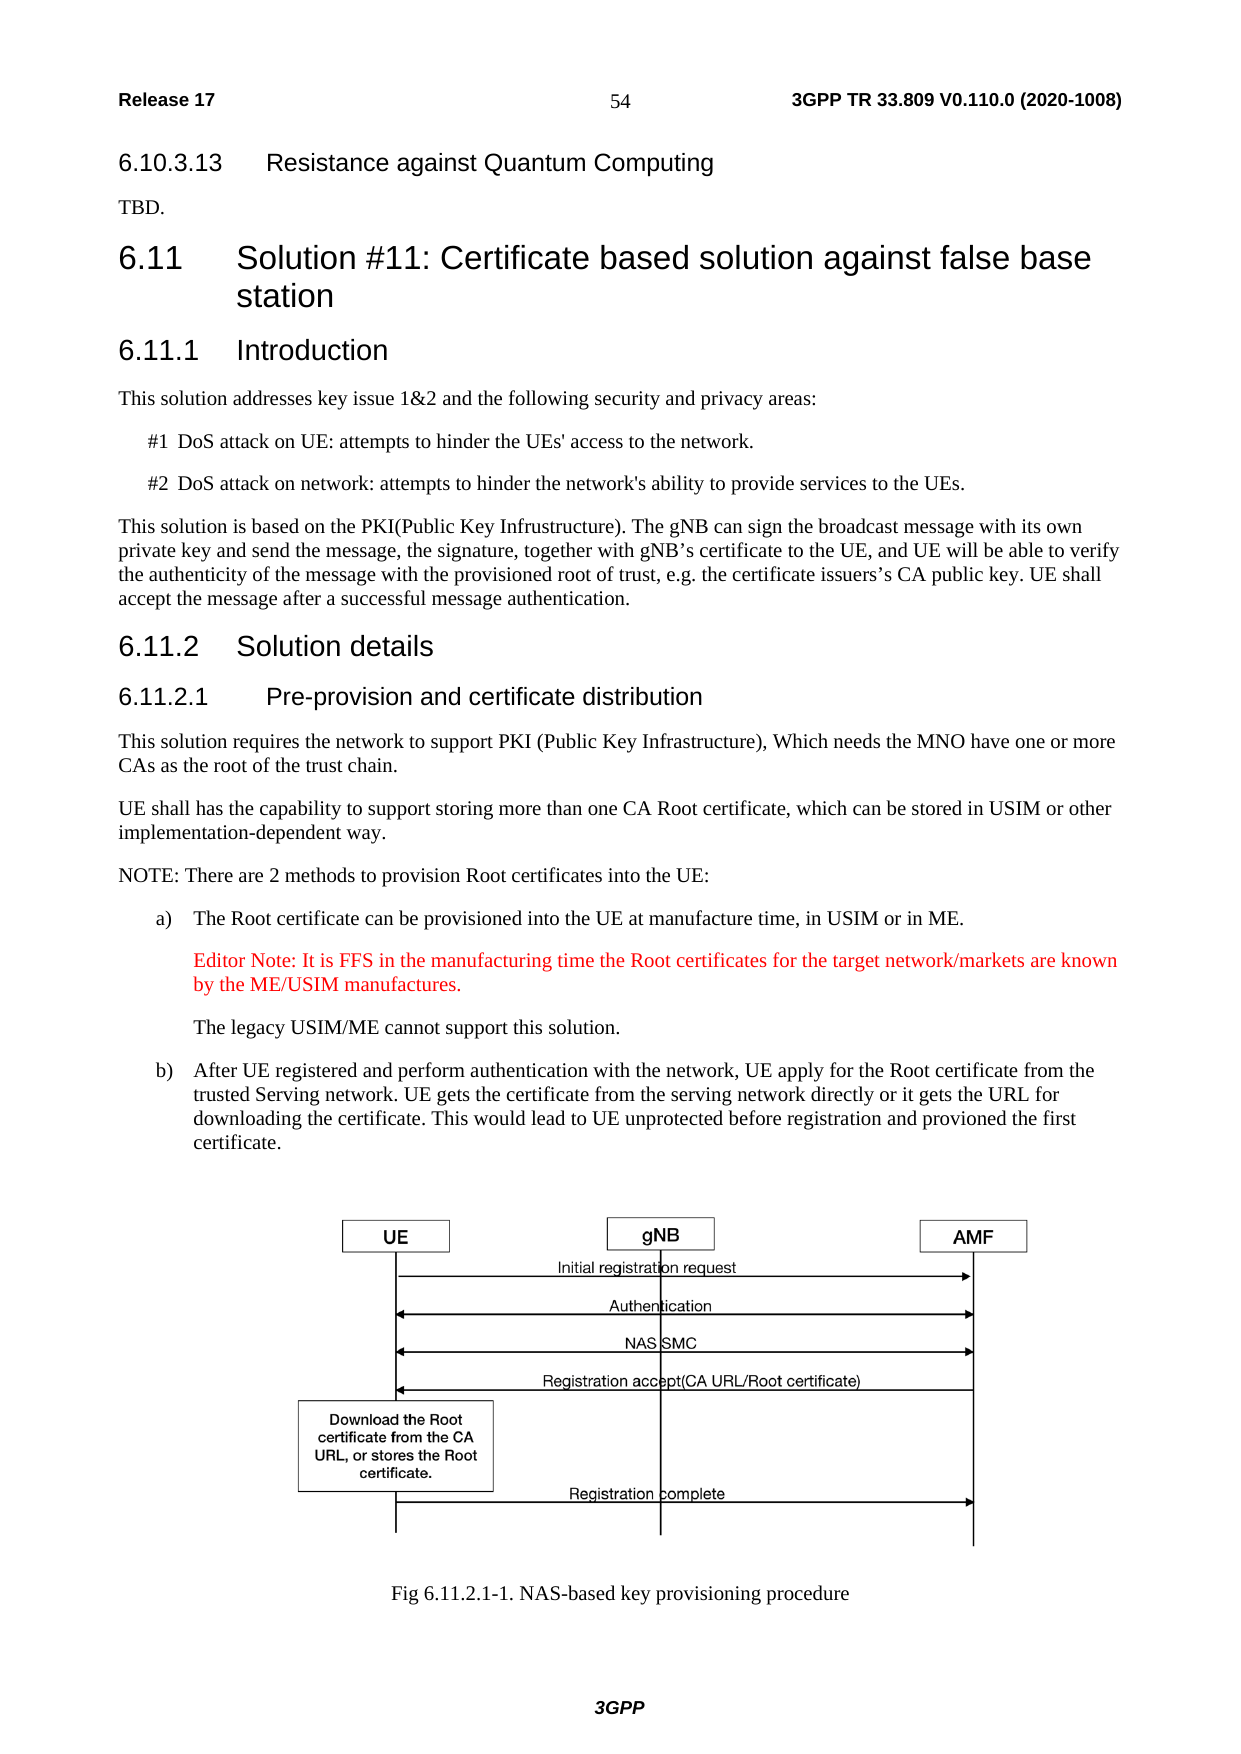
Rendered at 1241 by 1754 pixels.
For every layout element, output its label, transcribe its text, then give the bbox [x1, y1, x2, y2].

text #2 DoS attack on network: attempts to hinder the network's ability to provide services to the UEs. [148, 471, 1122, 495]
subtitle 6.11 Solution #11: Certificate based solution against false base station [118, 238, 1122, 315]
picture [269, 1173, 1060, 1563]
list After UE registered and perform authentication with the network, UE apply for the Root certificate from the trusted Serving network. UE gets the certificate from the serving network directly or it gets the URL for downloading the certificate. This would lead to UE unprotected before registration and provioned the first certificate. [156, 1058, 1122, 1154]
text Fig 6.11.2.1-1. NAS-based key provisioning procedure [118, 1581, 1122, 1605]
subtitle 6.11.2 Solution details [118, 629, 1122, 663]
text #1 DoS attack on UE: attempts to hinder the UEs' access to the network. [148, 428, 1122, 453]
text This solution addresses key issue 1&2 and the following security and privacy areas: [118, 386, 1122, 410]
subtitle 6.11.2.1 Pre-provision and certificate distribution [118, 681, 1122, 710]
text UE shall has the capability to support storing more than one CA Root certificate, which can be stored in USIM or other implementation-dependent way. [118, 796, 1122, 844]
text TBD. [118, 195, 1122, 219]
subtitle 6.11.1 Introduction [118, 333, 1122, 367]
text This solution requires the network to support PKI (Public Key Infrastructure), Which needs the MNO have one or more CAs as the root of the trust chain. [118, 729, 1122, 777]
text The legacy USIM/ME cannot support this solution. [193, 1015, 1122, 1039]
text Editor Note: It is FFS in the manufacturing time the Root certificates for the target network/markets are known by the ME/USIM manufactures. [193, 948, 1122, 996]
subtitle 6.10.3.13 Resistance against Quantum Computing [118, 147, 1122, 176]
text This solution is based on the PKI(Public Key Infrustructure). The gNB can sign the broadcast message with its own private key and send the message, the signature, together with gNB’s certificate to the UE, and UE will be able to verify the authenticity of the message with the provisioned root of trust, e.g. the certificate issuers’s CA public key. UE shall accept the message after a successful message authentication. [118, 514, 1122, 610]
list The Root certificate can be provisioned into the UE at manufacture time, in USIM or in ME. [156, 906, 1122, 929]
text NOTE: There are 2 methods to provision Root certificates into the UE: [118, 863, 1122, 887]
